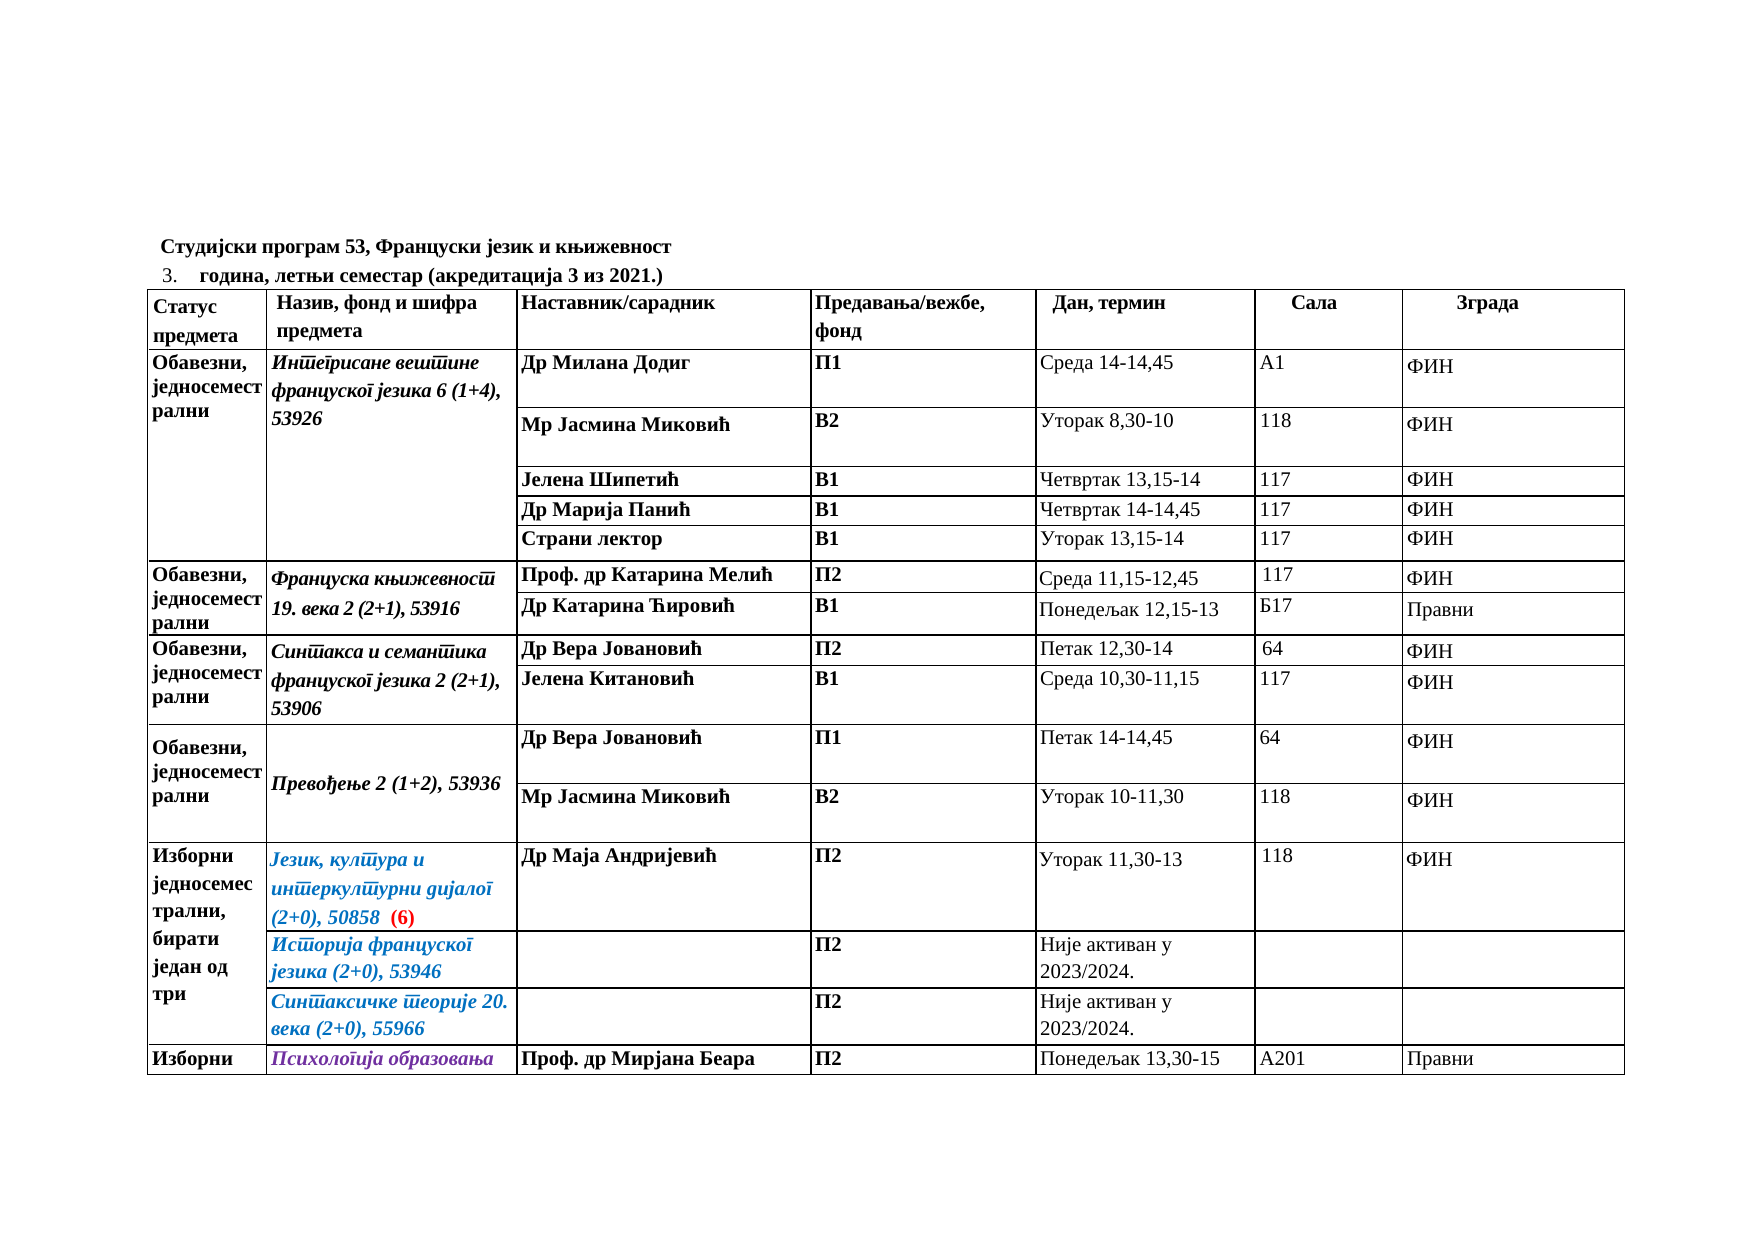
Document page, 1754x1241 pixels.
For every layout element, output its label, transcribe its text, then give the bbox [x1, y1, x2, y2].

table_cell [1403, 989, 1624, 1044]
table_cell ФИН [1403, 497, 1624, 524]
table_cell Др Милана Додиг [518, 350, 810, 407]
table_cell Јелена Шипетић [518, 467, 810, 495]
table_cell П2 [812, 562, 1035, 591]
table_cell В1 [812, 593, 1035, 634]
table_cell 64 [1256, 725, 1402, 783]
table_cell Понедељак 13,30-15 [1037, 1046, 1254, 1074]
table_header Дан, термин [1037, 290, 1254, 349]
table_cell В1 [812, 666, 1035, 724]
table_cell [518, 932, 810, 987]
table_cell Правни [1403, 593, 1624, 634]
table_cell ФИН [1403, 843, 1624, 930]
table_cell Синтакса и семантика француског језика 2 (2+1), 53906 [267, 636, 516, 724]
table_cell В1 [812, 467, 1035, 495]
table_cell Проф. др Катарина Мелић [518, 562, 810, 591]
table_cell Историја француског језика (2+0), 53946 [267, 932, 516, 987]
table_cell 117 [1256, 497, 1402, 524]
table_cell Уторак 11,30-13 [1037, 843, 1254, 930]
table_cell П2 [812, 843, 1035, 930]
table_cell В1 [812, 526, 1035, 560]
table_cell Мр Јасмина Миковић [518, 408, 810, 466]
table_cell Превођење 2 (1+2), 53936 [267, 725, 516, 842]
table_header Предавања/вежбе, фонд [812, 290, 1035, 349]
table_cell Б17 [1256, 593, 1402, 634]
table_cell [518, 1046, 810, 1074]
table_cell 117 [1256, 562, 1402, 591]
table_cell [267, 1046, 516, 1074]
table_cell 118 [1256, 843, 1402, 930]
table_cell Др Вера Јовановић [518, 636, 810, 665]
table_cell Др Катарина Ћировић [518, 593, 810, 634]
table_cell Петак 12,30-14 [1037, 636, 1254, 665]
table_cell Среда 10,30-11,15 [1037, 666, 1254, 724]
table_cell Мр Јасмина Миковић [518, 784, 810, 842]
table_cell П1 [812, 725, 1035, 783]
table_cell ФИН [1403, 666, 1624, 724]
table_cell 118 [1256, 784, 1402, 842]
table_cell Обавезни, једносеместрални [148, 350, 266, 560]
table_cell ФИН [1403, 408, 1624, 466]
table_cell А1 [1256, 350, 1402, 407]
table_cell 64 [1256, 636, 1402, 665]
table_cell Није активан у 2023/2024. [1037, 989, 1254, 1044]
table_cell Интегрисане вештине француског језика 6 (1+4), 53926 [267, 350, 516, 560]
table_cell [1256, 989, 1402, 1044]
table_cell ФИН [1403, 784, 1624, 842]
table_header Сала [1256, 290, 1402, 349]
table_cell Синтаксичке теорије 20. века (2+0), 55966 [267, 989, 516, 1044]
table_cell Изборни једносеместрални, бирати један од три [148, 843, 266, 1044]
table_cell В2 [812, 784, 1035, 842]
table_cell Обавезни, једносеместрални [148, 635, 266, 724]
table_cell П1 [812, 350, 1035, 407]
table_cell А201 [1256, 1046, 1402, 1074]
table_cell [148, 1045, 266, 1074]
table_cell Француска књижевност 19. века 2 (2+1), 53916 [267, 562, 516, 634]
table_cell [518, 989, 810, 1044]
table_cell Обавезни, једносеместрални [148, 725, 266, 842]
table_cell Правни [1403, 1046, 1624, 1074]
table_cell Није активан у 2023/2024. [1037, 932, 1254, 987]
table_cell В2 [812, 408, 1035, 466]
table_cell ФИН [1403, 526, 1624, 560]
table_cell Четвртак 14-14,45 [1037, 497, 1254, 524]
table_cell Понедељак 12,15-13 [1037, 593, 1254, 634]
table_cell Др Марија Панић [518, 497, 810, 524]
table_cell 117 [1256, 526, 1402, 560]
table_cell ФИН [1403, 725, 1624, 783]
table_cell 117 [1256, 467, 1402, 495]
table_cell 117 [1256, 666, 1402, 724]
table_cell Петак 14-14,45 [1037, 725, 1254, 783]
table_cell Уторак 8,30-10 [1037, 408, 1254, 466]
table_cell В1 [812, 497, 1035, 524]
table_cell ФИН [1403, 350, 1624, 407]
table_cell Јелена Китановић [518, 666, 810, 724]
table_cell П2 [812, 1046, 1035, 1074]
table_cell Страни лектор [518, 526, 810, 560]
table_header Наставник/сарадник [518, 290, 810, 349]
table_cell Др Вера Јовановић [518, 725, 810, 783]
table_header Назив, фонд и шифра предмета [267, 290, 516, 349]
table_header Статус предмета [148, 290, 266, 349]
table_cell Обавезни, једносеместрални [148, 561, 266, 634]
table_cell Уторак 13,15-14 [1037, 526, 1254, 560]
table_cell Четвртак 13,15-14 [1037, 467, 1254, 495]
text Студијски програм 53, Француски језик и књижевност [160, 231, 824, 260]
table_cell Уторак 10-11,30 [1037, 784, 1254, 842]
table_cell П2 [812, 989, 1035, 1044]
table_cell Среда 14-14,45 [1037, 350, 1254, 407]
table_cell П2 [812, 932, 1035, 987]
table_cell Др Маја Андријевић [518, 843, 810, 930]
table_cell [1403, 932, 1624, 987]
table_header Зграда [1403, 290, 1624, 349]
table_cell [1256, 932, 1402, 987]
list година, летњи семестар (акредитација 3 из 2021.) [162, 260, 824, 289]
table_cell 118 [1256, 408, 1402, 466]
table_cell П2 [812, 636, 1035, 665]
table_cell ФИН [1403, 467, 1624, 495]
